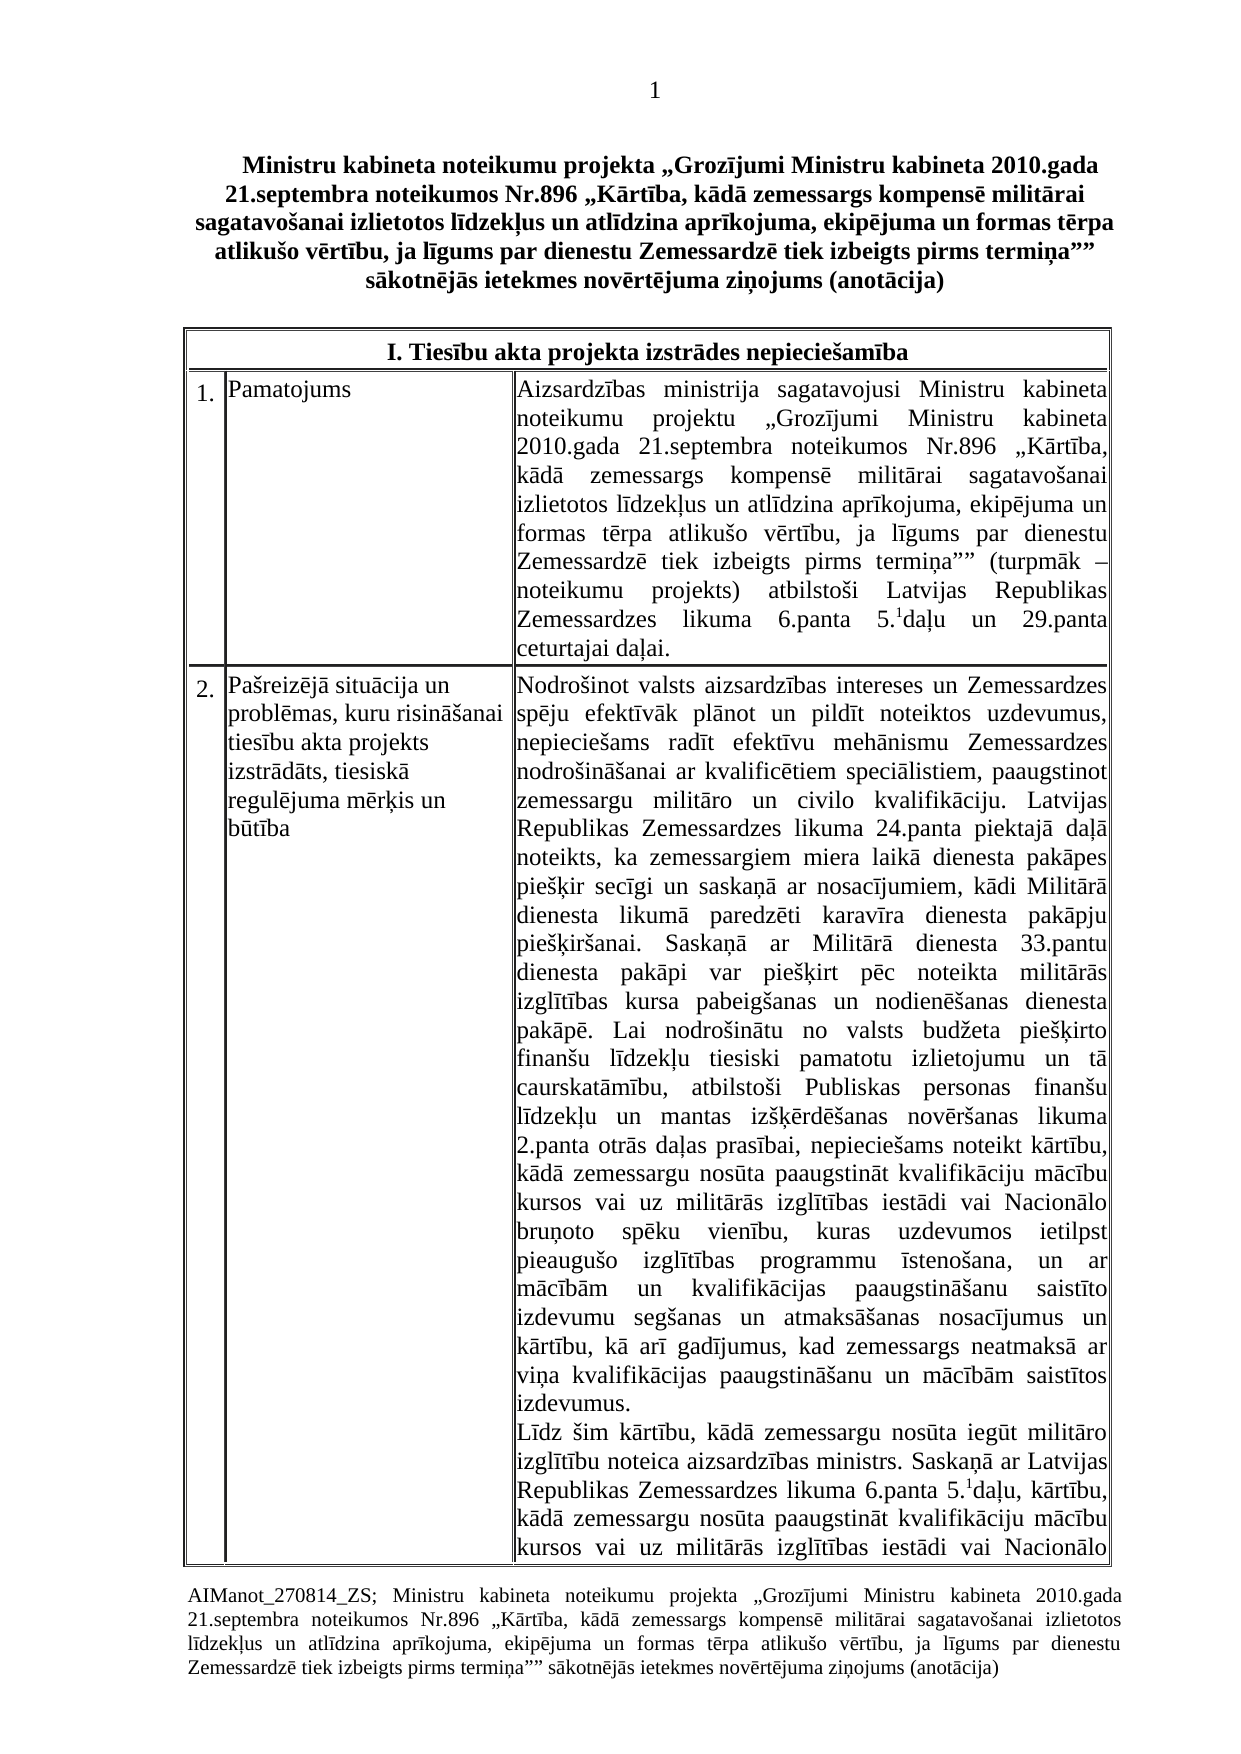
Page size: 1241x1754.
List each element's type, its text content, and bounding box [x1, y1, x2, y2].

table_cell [225, 664, 514, 1563]
text Ministru kabineta noteikumu projekta „Grozījumi Ministru kabineta 2010.gada 21.septembra noteikumos Nr.896 „Kārtība, kādā zemessargs kompensē militārai sagatavošanai izlietotos līdzekļus un atlīdzina aprīkojuma, ekipējuma un formas tērpa atlikušo vērtību, ja līgums par dienestu Zemessardzē tiek izbeigts pirms termiņa”” sākotnējās ietekmes novērtējuma ziņojums (anotācija) [187, 150, 1122, 294]
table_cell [514, 664, 1109, 1563]
table_cell Aizsardzības ministrija sagatavojusi Ministru kabineta noteikumu projektu „Grozījumi Ministru kabineta 2010.gada 21.septembra noteikumos Nr.896 „Kārtība, kādā zemessargs kompensē militārai sagatavošanai izlietotos līdzekļus un atlīdzina aprīkojuma, ekipējuma un formas tērpa atlikušo vērtību, ja līgums par dienestu Zemessardzē tiek izbeigts pirms termiņa”” (turpmāk – noteikumu projekts) atbilstoši Latvijas Republikas Zemessardzes likuma 6.panta 5.1daļu un 29.panta ceturtajai daļai. [516, 368, 1109, 664]
table_cell 1. [187, 368, 224, 664]
table_cell Pamatojums [227, 372, 512, 664]
table_cell 2. [187, 664, 225, 1563]
table_header I. Tiesību akta projekta izstrādes nepieciešamība [187, 331, 1109, 368]
